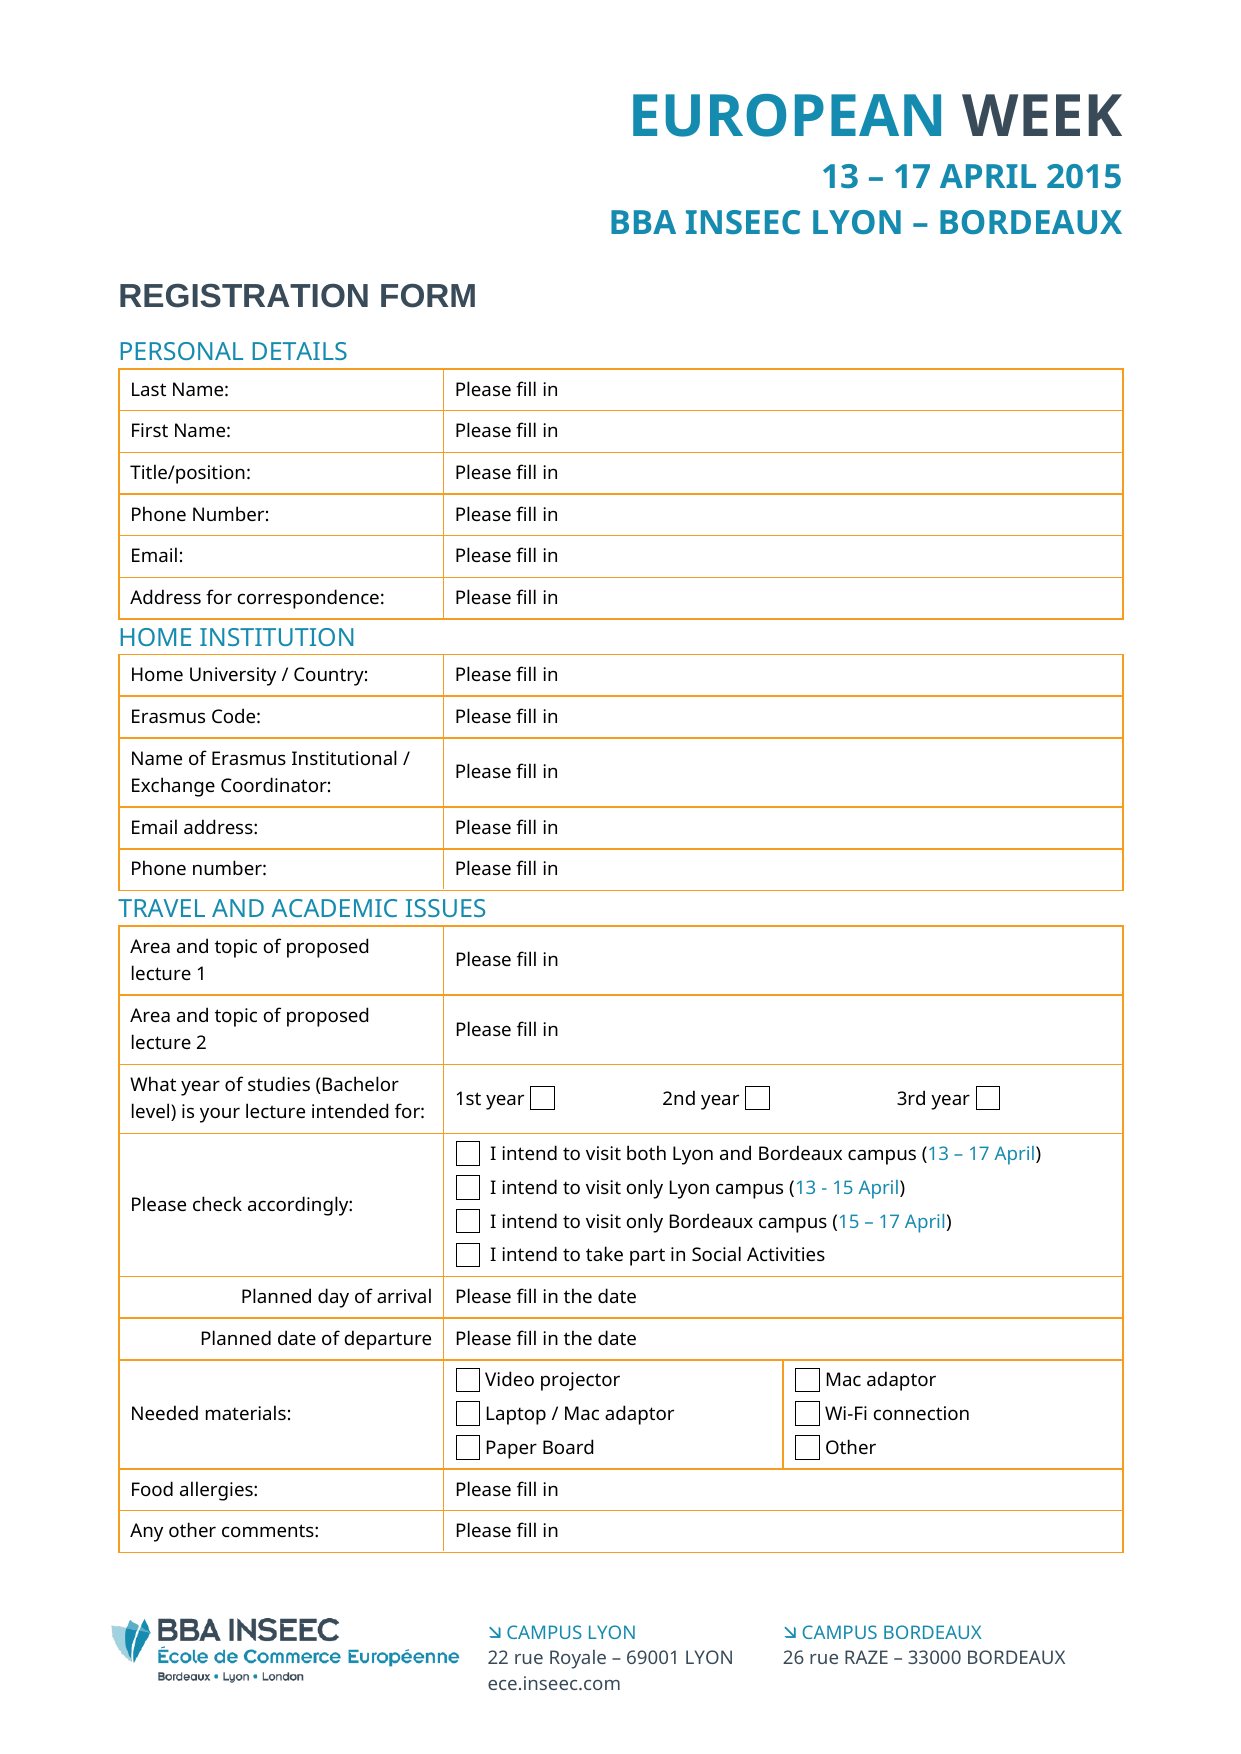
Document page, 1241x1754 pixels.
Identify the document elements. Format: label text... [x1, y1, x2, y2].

text HOME INSTITUTION [118, 620, 1122, 654]
table_header Area and topic of proposed lecture 1 [120, 927, 443, 994]
table_cell Please fill in [444, 697, 1122, 737]
table_cell Please fill in [444, 1470, 1122, 1510]
table_cell Title/position: [120, 453, 443, 493]
table_cell Area and topic of proposed lecture 2 [120, 996, 443, 1063]
table_header Home University / Country: [120, 655, 443, 695]
table_cell Food allergies: [120, 1470, 443, 1510]
table_cell Please fill in [444, 996, 1122, 1063]
table_cell Please fill in [444, 536, 1122, 576]
table_cell Mac adaptor Wi-Fi connection Other [784, 1361, 1122, 1468]
table_cell Address for correspondence: [120, 578, 443, 618]
table_cell Email: [120, 536, 443, 576]
table_cell What year of studies (Bachelor level) is your lecture intended for: [120, 1065, 443, 1133]
table_header Please fill in [444, 655, 1122, 695]
text REGISTRATION FORM [118, 276, 1122, 314]
table_cell 1st year 2nd year 3rd year [444, 1065, 1122, 1133]
table_cell Please fill in [444, 495, 1122, 535]
picture [104, 1608, 464, 1687]
table_cell Email address: [120, 808, 443, 848]
table_cell Please fill in [444, 453, 1122, 493]
table_header Please fill in [444, 370, 1122, 410]
table_cell I intend to visit both Lyon and Bordeaux campus (13 – 17 April) I intend to visit only Lyon campus (13 - 15 April) I intend to visit only Bordeaux campus (15 – 17 April) I intend to take part in Social Activities [444, 1134, 1122, 1276]
table_cell Planned day of arrival [120, 1277, 443, 1317]
table_cell Please fill in [444, 808, 1122, 848]
table_cell Please fill in the date [444, 1277, 1122, 1317]
table_cell Please fill in the date [444, 1319, 1122, 1359]
table_cell Needed materials: [120, 1361, 443, 1468]
table_cell Please fill in [444, 1511, 1122, 1551]
table_cell Video projector Laptop / Mac adaptor Paper Board [444, 1361, 782, 1468]
table_cell Please fill in [444, 411, 1122, 451]
table_cell Please fill in [444, 578, 1122, 618]
table_cell Phone number: [120, 850, 443, 889]
table_cell Please check accordingly: [120, 1134, 443, 1276]
table_cell Erasmus Code: [120, 697, 443, 737]
table_header Last Name: [120, 370, 443, 410]
text TRAVEL AND ACADEMIC ISSUES [118, 891, 1122, 925]
table_cell First Name: [120, 411, 443, 451]
table_cell Please fill in [444, 850, 1122, 889]
text PERSONAL DETAILS [118, 334, 1122, 368]
table_cell Please fill in [444, 739, 1122, 806]
table_cell Any other comments: [120, 1511, 443, 1551]
table_cell Name of Erasmus Institutional / Exchange Coordinator: [120, 739, 443, 806]
table_cell Planned date of departure [120, 1319, 443, 1359]
table_header Please fill in [444, 927, 1122, 994]
table_cell Phone Number: [120, 495, 443, 535]
